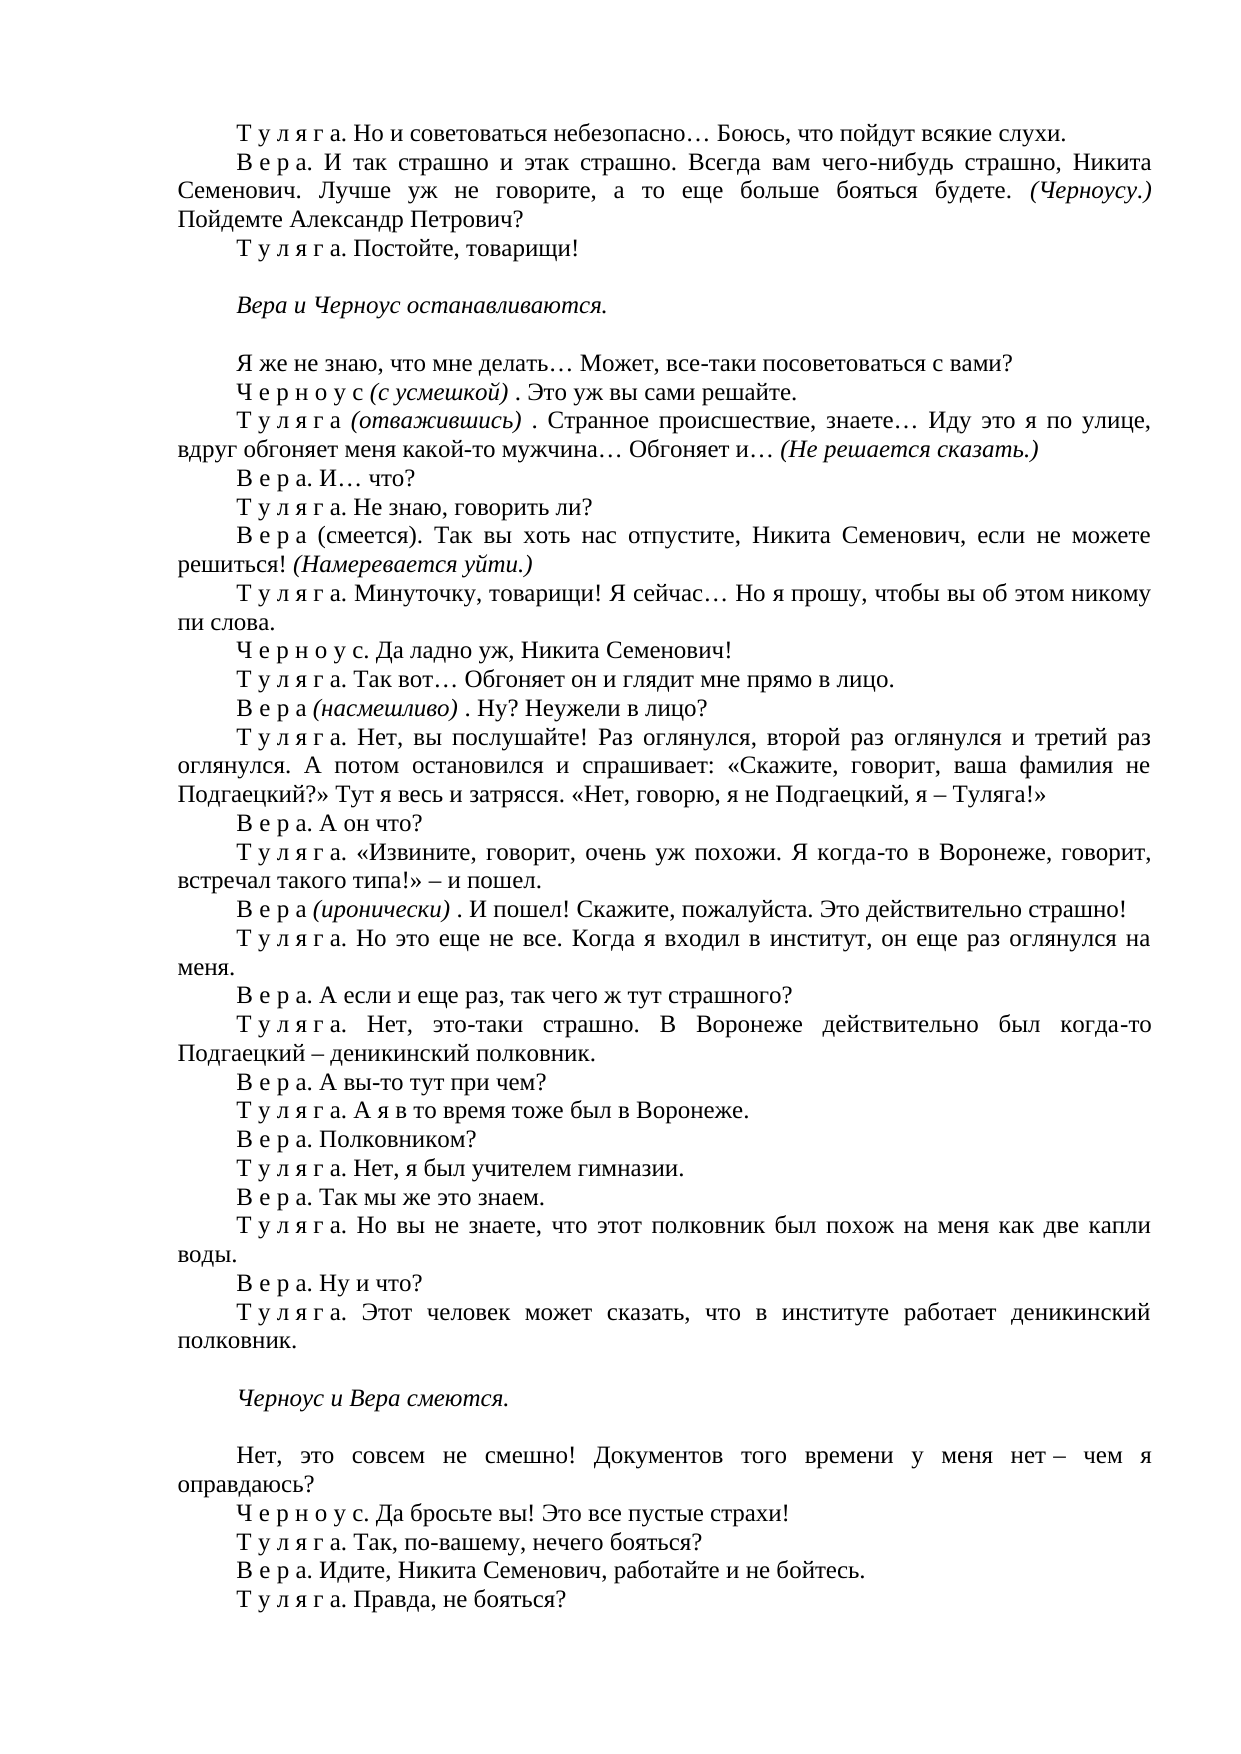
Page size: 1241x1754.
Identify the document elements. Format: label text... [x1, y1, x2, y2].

text В е р а. Полковником? [177, 1124, 1152, 1153]
text Нет, это совсем не смешно! Документов того времени у меня нет – чем я оправдаюсь? [177, 1441, 1152, 1498]
text В е р а. А он что? [177, 808, 1152, 837]
text В е р а. И так страшно и этак страшно. Всегда вам чего-нибудь страшно, Никита Семенович. Лучше уж не говорите, а то еще больше бояться будете. (Черноусу.) Пойдемте Александр Петрович? [177, 147, 1152, 233]
text Т у л я г а. Но и советоваться небезопасно… Боюсь, что пойдут всякие слухи. [177, 118, 1152, 147]
text Т у л я г а. Нет, вы послушайте! Раз оглянулся, второй раз оглянулся и третий раз оглянулся. А потом остановился и спрашивает: «Скажите, говорит, ваша фамилия не Подгаецкий?» Тут я весь и затрясся. «Нет, говорю, я не Подгаецкий, я – Туляга!» [177, 722, 1152, 808]
text Черноус и Вера смеются. [177, 1383, 1152, 1412]
text Т у л я г а. Минуточку, товарищи! Я сейчас… Но я прошу, чтобы вы об этом никому пи слова. [177, 578, 1152, 636]
text В е р а. Ну и что? [177, 1268, 1152, 1297]
text Т у л я г а. Нет, я был учителем гимназии. [177, 1153, 1152, 1182]
text Т у л я г а. Не знаю, говорить ли? [177, 492, 1152, 521]
text Т у л я г а. «Извините, говорит, очень уж похожи. Я когда-то в Воронеже, говорит, встречал такого типа!» – и пошел. [177, 837, 1152, 894]
text В е р а (смеется). Так вы хоть нас отпустите, Никита Семенович, если не можете решиться! (Намеревается уйти.) [177, 521, 1152, 578]
text В е р а (иронически) . И пошел! Скажите, пожалуйста. Это действительно страшно! [177, 894, 1152, 923]
text Т у л я г а (отважившись) . Странное происшествие, знаете… Иду это я по улице, вдруг обгоняет меня какой-то мужчина… Обгоняет и… (Не решается сказать.) [177, 406, 1152, 463]
text Т у л я г а. Постойте, товарищи! [177, 233, 1152, 262]
text Т у л я г а. Но это еще не все. Когда я входил в институт, он еще раз оглянулся на меня. [177, 923, 1152, 981]
text Т у л я г а. А я в то время тоже был в Воронеже. [177, 1096, 1152, 1124]
text В е р а. А если и еще раз, так чего ж тут страшного? [177, 981, 1152, 1009]
text В е р а. И… что? [177, 463, 1152, 492]
text Я же не знаю, что мне делать… Может, все-таки посоветоваться с вами? [177, 348, 1152, 377]
text В е р а (насмешливо) . Ну? Неужели в лицо? [177, 693, 1152, 722]
text Т у л я г а. Но вы не знаете, что этот полковник был похож на меня как две капли воды. [177, 1211, 1152, 1268]
text Т у л я г а. Правда, не бояться? [177, 1584, 1152, 1613]
text Т у л я г а. Этот человек может сказать, что в институте работает деникинский полковник. [177, 1297, 1152, 1354]
text Ч е р н о у с. Да ладно уж, Никита Семенович! [177, 636, 1152, 664]
text В е р а. А вы-то тут при чем? [177, 1067, 1152, 1096]
text Ч е р н о у с (с усмешкой) . Это уж вы сами решайте. [177, 377, 1152, 406]
text В е р а. Идите, Никита Семенович, работайте и не бойтесь. [177, 1556, 1152, 1584]
text Вера и Черноус останавливаются. [177, 291, 1152, 319]
text В е р а. Так мы же это знаем. [177, 1182, 1152, 1211]
text Т у л я г а. Так, по-вашему, нечего бояться? [177, 1527, 1152, 1556]
text Ч е р н о у с. Да бросьте вы! Это все пустые страхи! [177, 1498, 1152, 1527]
text Т у л я г а. Так вот… Обгоняет он и глядит мне прямо в лицо. [177, 664, 1152, 693]
text Т у л я г а. Нет, это-таки страшно. В Воронеже действительно был когда-то Подгаецкий – деникинский полковник. [177, 1009, 1152, 1067]
